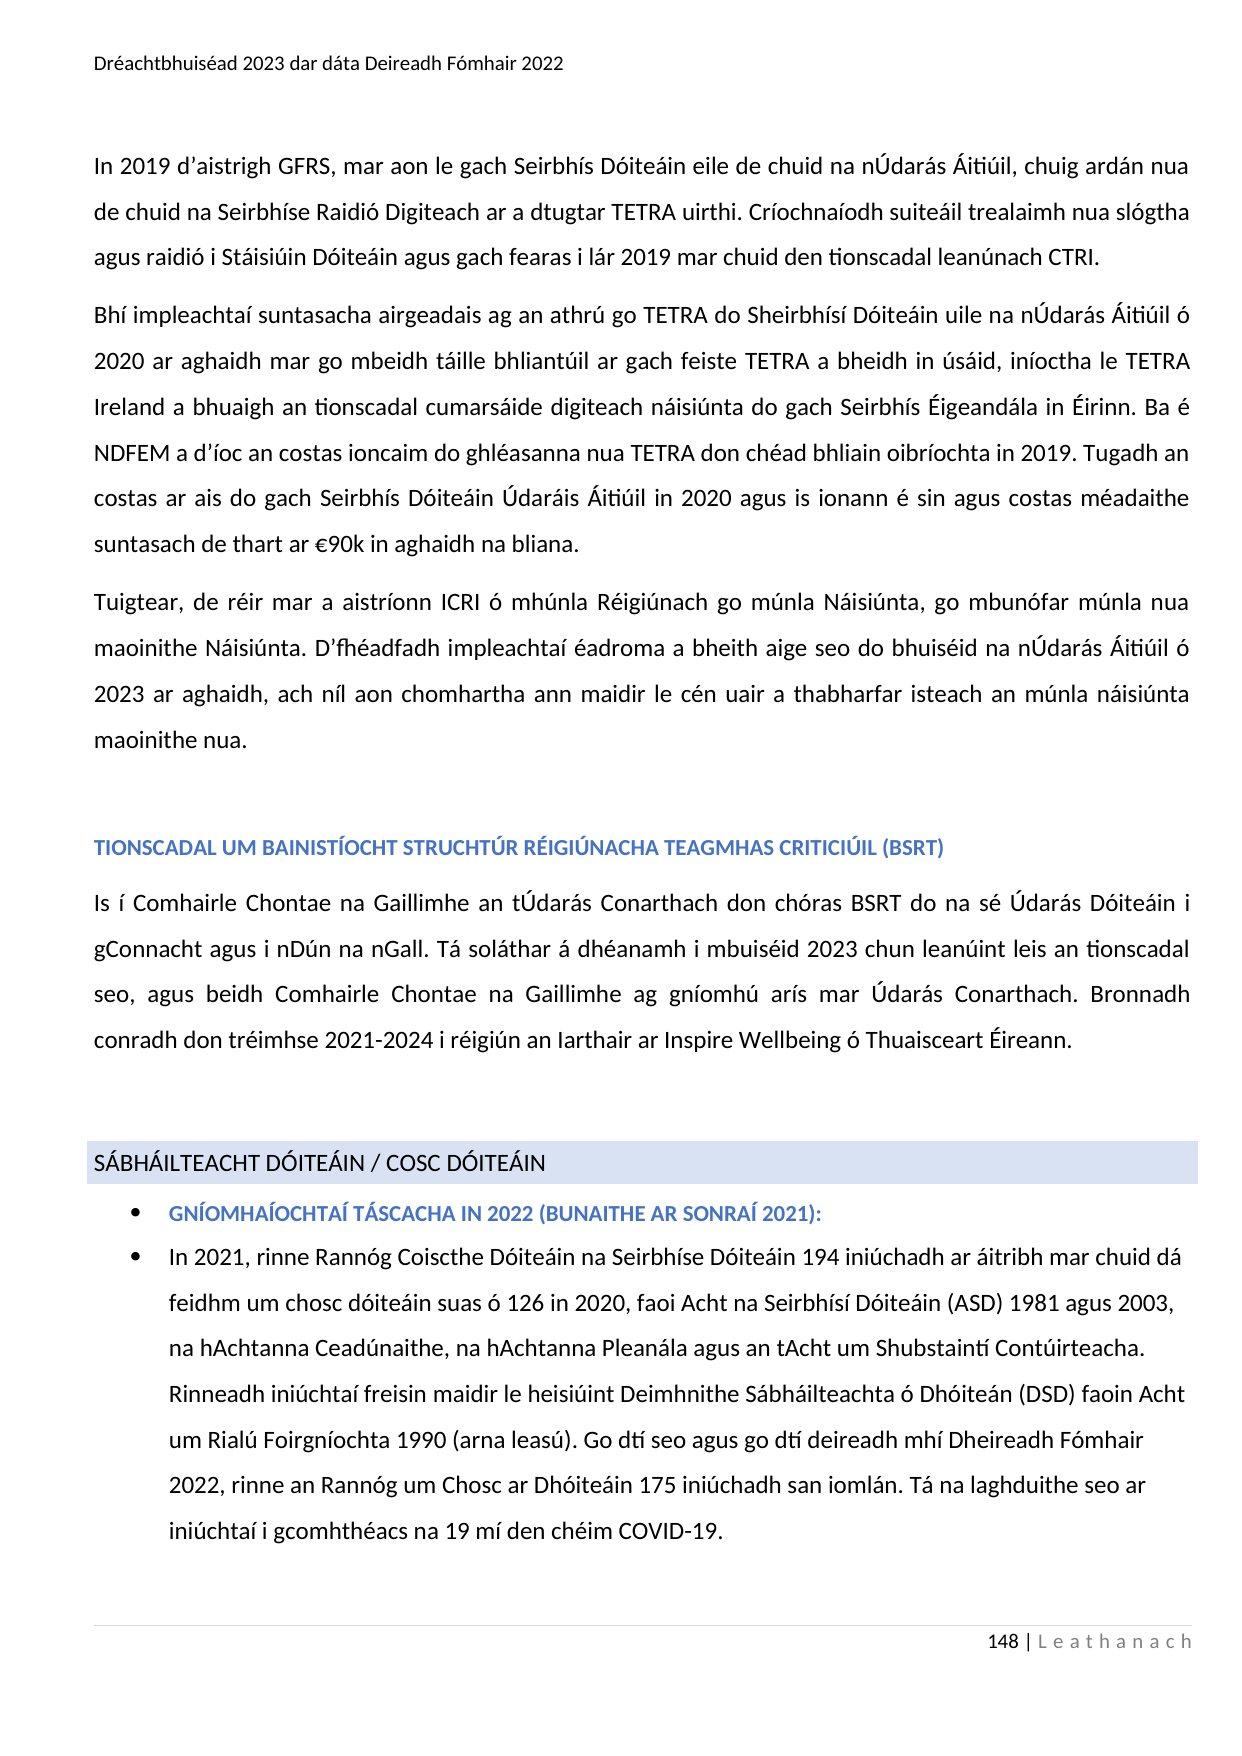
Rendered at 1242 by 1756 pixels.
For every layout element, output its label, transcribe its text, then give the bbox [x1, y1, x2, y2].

text TIONSCADAL UM BAINISTÍOCHT STRUCHTÚR RÉIGIÚNACHA TEAGMHAS CRITICIÚIL (BSRT) [94, 833, 1192, 861]
text Bhí impleachtaí suntasacha airgeadais ag an athrú go TETRA do Sheirbhísí Dóiteáin uile na nÚdarás Áitiúil ó 2020 ar aghaidh mar go mbeidh táille bhliantúil ar gach feiste TETRA a bheidh in úsáid, iníoctha le TETRA Ireland a bhuaigh an tionscadal cumarsáide digiteach náisiúnta do gach Seirbhís Éigeandála in Éirinn. Ba é NDFEM a d’íoc an costas ioncaim do ghléasanna nua TETRA don chéad bhliain oibríochta in 2019. Tugadh an costas ar ais do gach Seirbhís Dóiteáin Údaráis Áitiúil in 2020 agus is ionann é sin agus costas méadaithe suntasach de thart ar €90k in aghaidh na bliana. [94, 300, 1192, 559]
text In 2019 d’aistrigh GFRS, mar aon le gach Seirbhís Dóiteáin eile de chuid na nÚdarás Áitiúil, chuig ardán nua de chuid na Seirbhíse Raidió Digiteach ar a dtugtar TETRA uirthi. Críochnaíodh suiteáil trealaimh nua slógtha agus raidió i Stáisiúin Dóiteáin agus gach fearas i lár 2019 mar chuid den tionscadal leanúnach CTRI. [94, 150, 1192, 272]
subtitle Sábháilteacht Dóiteáin / Cosc Dóiteáin [94, 1147, 1192, 1177]
list In 2021, rinne Rannóg Coiscthe Dóiteáin na Seirbhíse Dóiteáin 194 iniúchadh ar áitribh mar chuid dá feidhm um chosc dóiteáin suas ó 126 in 2020, faoi Acht na Seirbhísí Dóiteáin (ASD) 1981 agus 2003, na hAchtanna Ceadúnaithe, na hAchtanna Pleanála agus an tAcht um Shubstaintí Contúirteacha. Rinneadh iniúchtaí freisin maidir le heisiúint Deimhnithe Sábháilteachta ó Dhóiteán (DSD) faoin Acht um Rialú Foirgníochta 1990 (arna leasú). Go dtí seo agus go dtí deireadh mhí Dheireadh Fómhair 2022, rinne an Rannóg um Chosc ar Dhóiteáin 175 iniúchadh san iomlán. Tá na laghduithe seo ar iniúchtaí i gcomhthéacs na 19 mí den chéim COVID-19. [131, 1241, 1192, 1546]
list GNÍOMHAÍOCHTAÍ TÁSCACHA IN 2022 (BUNAITHE AR SONRAÍ 2021): [131, 1199, 1186, 1227]
text Tuigtear, de réir mar a aistríonn ICRI ó mhúnla Réigiúnach go múnla Náisiúnta, go mbunófar múnla nua maoinithe Náisiúnta. D’fhéadfadh impleachtaí éadroma a bheith aige seo do bhuiséid na nÚdarás Áitiúil ó 2023 ar aghaidh, ach níl aon chomhartha ann maidir le cén uair a thabharfar isteach an múnla náisiúnta maoinithe nua. [94, 587, 1192, 754]
text Is í Comhairle Chontae na Gaillimhe an tÚdarás Conarthach don chóras BSRT do na sé Údarás Dóiteáin i gConnacht agus i nDún na nGall. Tá soláthar á dhéanamh i mbuiséid 2023 chun leanúint leis an tionscadal seo, agus beidh Comhairle Chontae na Gaillimhe ag gníomhú arís mar Údarás Conarthach. Bronnadh conradh don tréimhse 2021-2024 i réigiún an Iarthair ar Inspire Wellbeing ó Thuaisceart Éireann. [94, 887, 1192, 1055]
